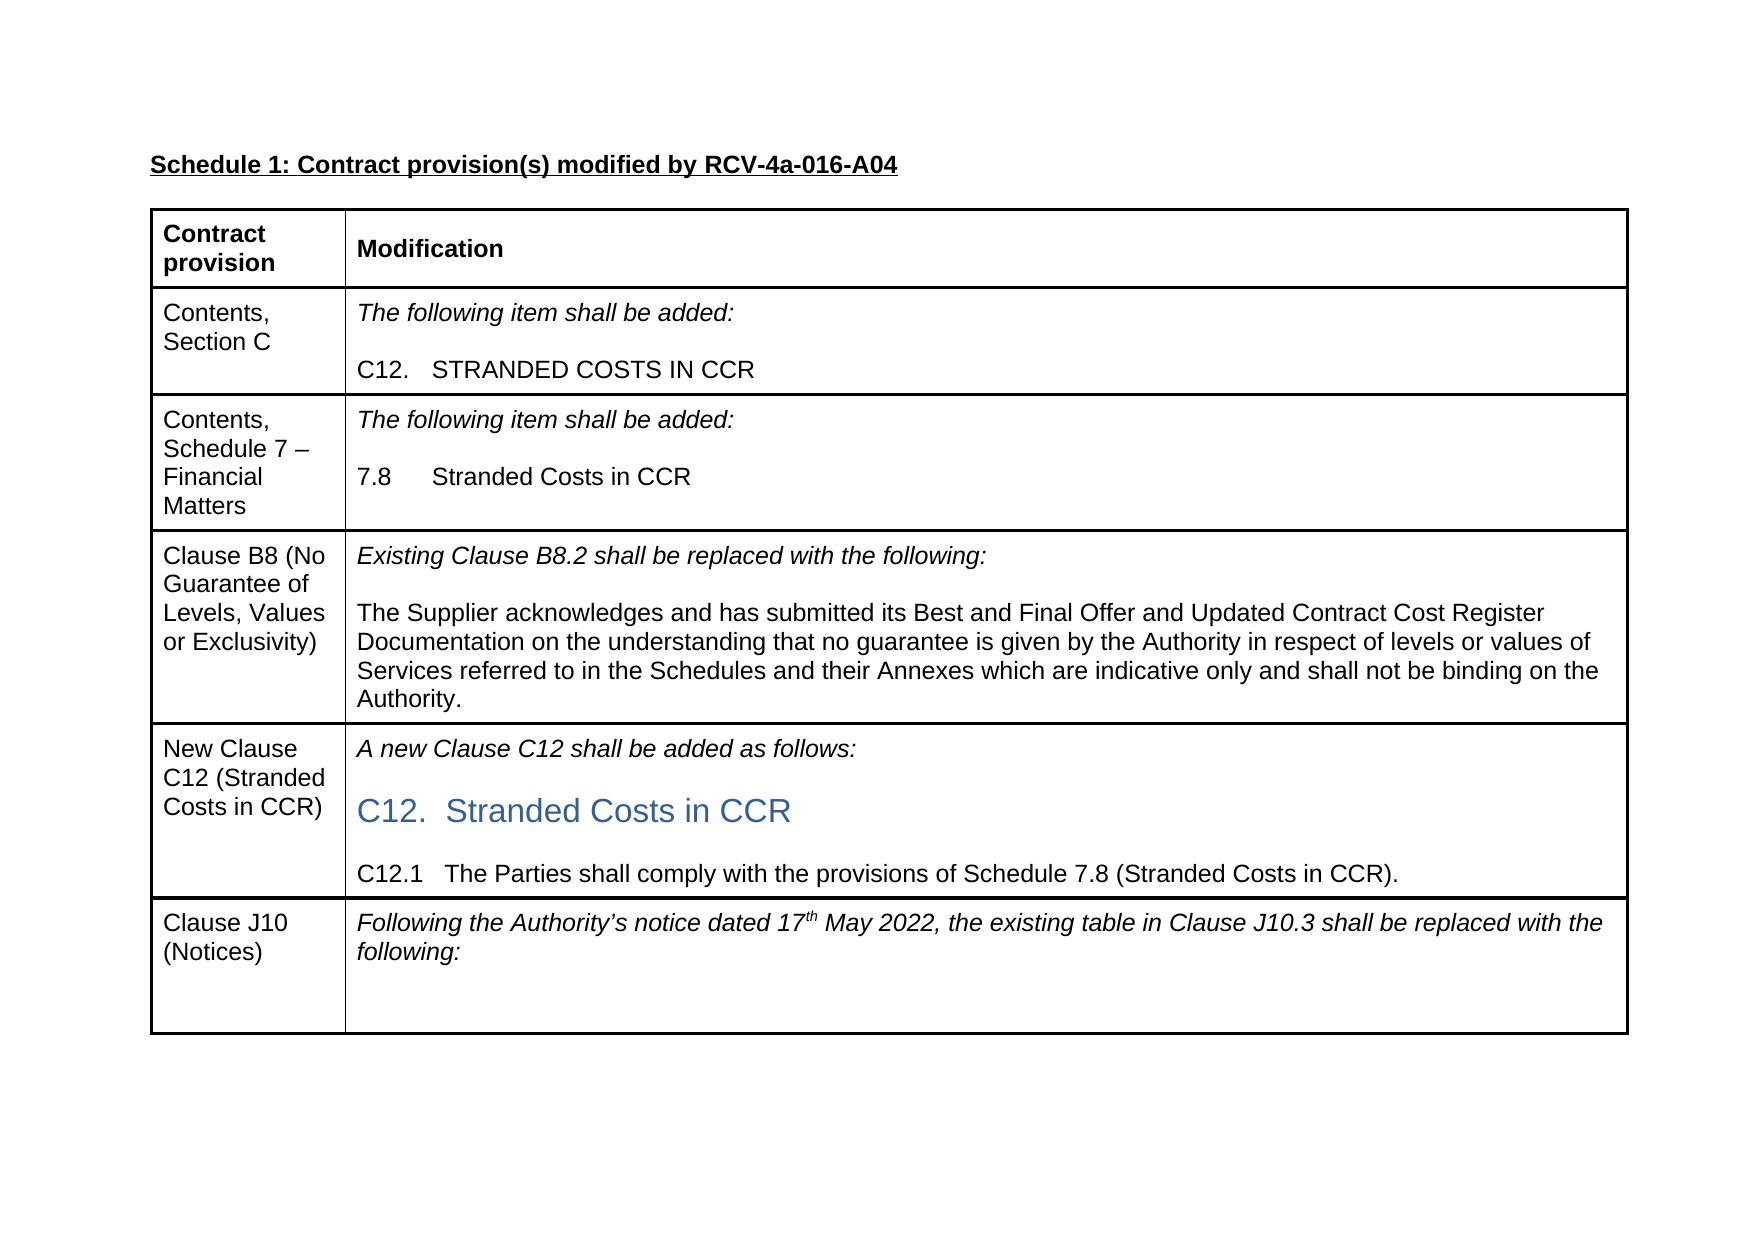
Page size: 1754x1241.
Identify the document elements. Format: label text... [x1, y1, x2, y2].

table_cell Contents, Section C [153, 289, 345, 393]
table_cell Clause B8 (No Guarantee of Levels, Values or Exclusivity) [153, 532, 345, 722]
table_cell Clause J10 (Notices) [153, 900, 345, 1032]
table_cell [346, 900, 1626, 1032]
table_cell New Clause C12 (Stranded Costs in CCR) [153, 725, 345, 896]
table_cell The following item shall be added: C12. STRANDED COSTS IN CCR [346, 289, 1626, 393]
table_cell A new Clause C12 shall be added as follows: C12. Stranded Costs in CCR C12.1 The Parties shall comply with the provisions of Schedule 7.8 (Stranded Costs in CCR). [346, 725, 1626, 896]
table_cell Existing Clause B8.2 shall be replaced with the following: The Supplier acknowledges and has submitted its Best and Final Offer and Updated Contract Cost Register Documentation on the understanding that no guarantee is given by the Authority in respect of levels or values of Services referred to in the Schedules and their Annexes which are indicative only and shall not be binding on the Authority. [346, 532, 1626, 722]
table_header Modification [346, 211, 1626, 286]
table_header Contract provision [153, 211, 345, 286]
table_cell The following item shall be added: 7.8 Stranded Costs in CCR [346, 396, 1626, 529]
text Schedule 1: Contract provision(s) modified by RCV-4a-016-A04 [150, 150, 1604, 179]
table_cell Contents, Schedule 7 – Financial Matters [153, 396, 345, 529]
